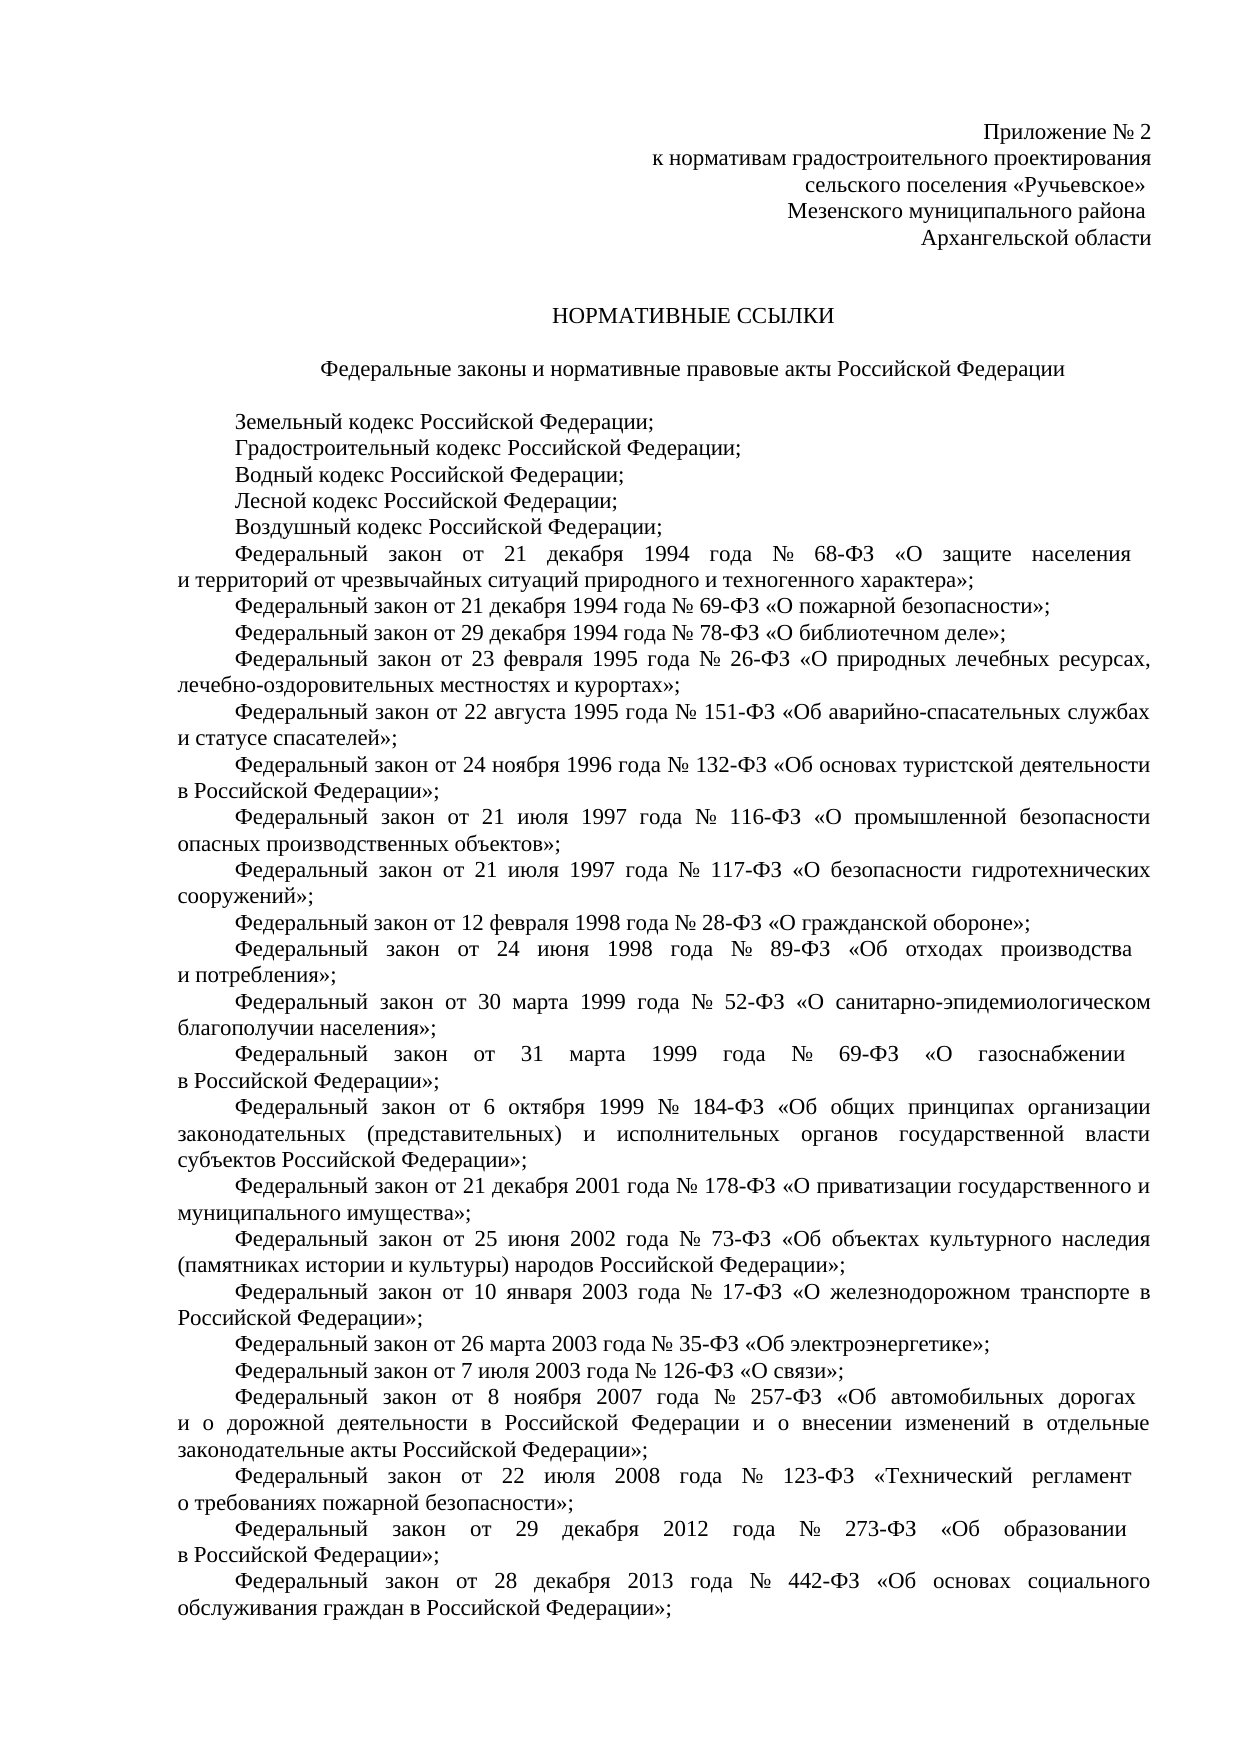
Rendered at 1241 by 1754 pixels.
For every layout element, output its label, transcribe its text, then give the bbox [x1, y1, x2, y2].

text Федеральный закон от 28 декабря 2013 года № 442-ФЗ «Об основах социального обслуживания граждан в Российской Федерации»; [177, 1568, 1152, 1620]
text Федеральный закон от 10 января 2003 года № 17-ФЗ «О железнодорожном транспорте в Российской Федерации»; [177, 1278, 1152, 1330]
text Федеральный закон от 21 июля 1997 года № 117-ФЗ «О безопасности гидротехнических сооружений»; [177, 856, 1152, 909]
text Федеральные законы и нормативные правовые акты Российской Федерации [177, 355, 1152, 382]
text Федеральный закон от 7 июля 2003 года № 126-ФЗ «О связи»; [177, 1357, 1152, 1383]
text Федеральный закон от 21 декабря 2001 года № 178-ФЗ «О приватизации государственного и муниципального имущества»; [177, 1172, 1152, 1225]
text Федеральный закон от 21 декабря 1994 года № 68-ФЗ «О защите населения и территорий от чрезвычайных ситуаций природного и техногенного характера»; [177, 540, 1152, 592]
text Водный кодекс Российской Федерации; [177, 461, 1152, 487]
text Федеральный закон от 26 марта 2003 года № 35-ФЗ «Об электроэнергетике»; [177, 1330, 1152, 1357]
text НОРМАТИВНЫЕ ССЫЛКИ [177, 303, 1152, 329]
text Федеральный закон от 8 ноября 2007 года № 257-ФЗ «Об автомобильных дорогах и о дорожной деятельности в Российской Федерации и о внесении изменений в отдельные законодательные акты Российской Федерации»; [177, 1383, 1152, 1462]
text Федеральный закон от 25 июня 2002 года № 73-ФЗ «Об объектах культурного наследия (памятниках истории и культуры) народов Российской Федерации»; [177, 1225, 1152, 1278]
text Федеральный закон от 22 июля 2008 года № 123-ФЗ «Технический регламент о требованиях пожарной безопасности»; [177, 1462, 1152, 1515]
text к нормативам градостроительного проектирования [177, 144, 1152, 171]
text Федеральный закон от 21 июля 1997 года № 116-ФЗ «О промышленной безопасности опасных производственных объектов»; [177, 803, 1152, 856]
text Федеральный закон от 23 февраля 1995 года № 26-ФЗ «О природных лечебных ресурсах, лечебно-оздоровительных местностях и курортах»; [177, 645, 1152, 698]
text Градостроительный кодекс Российской Федерации; [177, 434, 1152, 461]
text Федеральный закон от 6 октября 1999 № 184-ФЗ «Об общих принципах организации законодательных (представительных) и исполнительных органов государственной власти субъектов Российской Федерации»; [177, 1093, 1152, 1172]
text Федеральный закон от 22 августа 1995 года № 151-ФЗ «Об аварийно-спасательных службах и статусе спасателей»; [177, 698, 1152, 751]
text Федеральный закон от 12 февраля 1998 года № 28-ФЗ «О гражданской обороне»; [177, 909, 1152, 935]
text Федеральный закон от 29 декабря 2012 года № 273-ФЗ «Об образовании в Российской Федерации»; [177, 1515, 1152, 1568]
text Федеральный закон от 24 ноября 1996 года № 132-ФЗ «Об основах туристской деятельности в Российской Федерации»; [177, 751, 1152, 803]
text сельского поселения «Ручьевское» Мезенского муниципального района Архангельской области [177, 171, 1152, 250]
text Воздушный кодекс Российской Федерации; [177, 513, 1152, 540]
text Федеральный закон от 24 июня 1998 года № 89-ФЗ «Об отходах производства и потребления»; [177, 935, 1152, 988]
text Федеральный закон от 21 декабря 1994 года № 69-ФЗ «О пожарной безопасности»; [177, 592, 1152, 619]
text Лесной кодекс Российской Федерации; [177, 487, 1152, 513]
text Земельный кодекс Российской Федерации; [177, 408, 1152, 434]
text Федеральный закон от 31 марта 1999 года № 69-ФЗ «О газоснабжении в Российской Федерации»; [177, 1041, 1152, 1093]
text Приложение № 2 [177, 118, 1152, 144]
text Федеральный закон от 29 декабря 1994 года № 78-ФЗ «О библиотечном деле»; [177, 619, 1152, 645]
text Федеральный закон от 30 марта 1999 года № 52-ФЗ «О санитарно-эпидемиологическом благополучии населения»; [177, 988, 1152, 1041]
